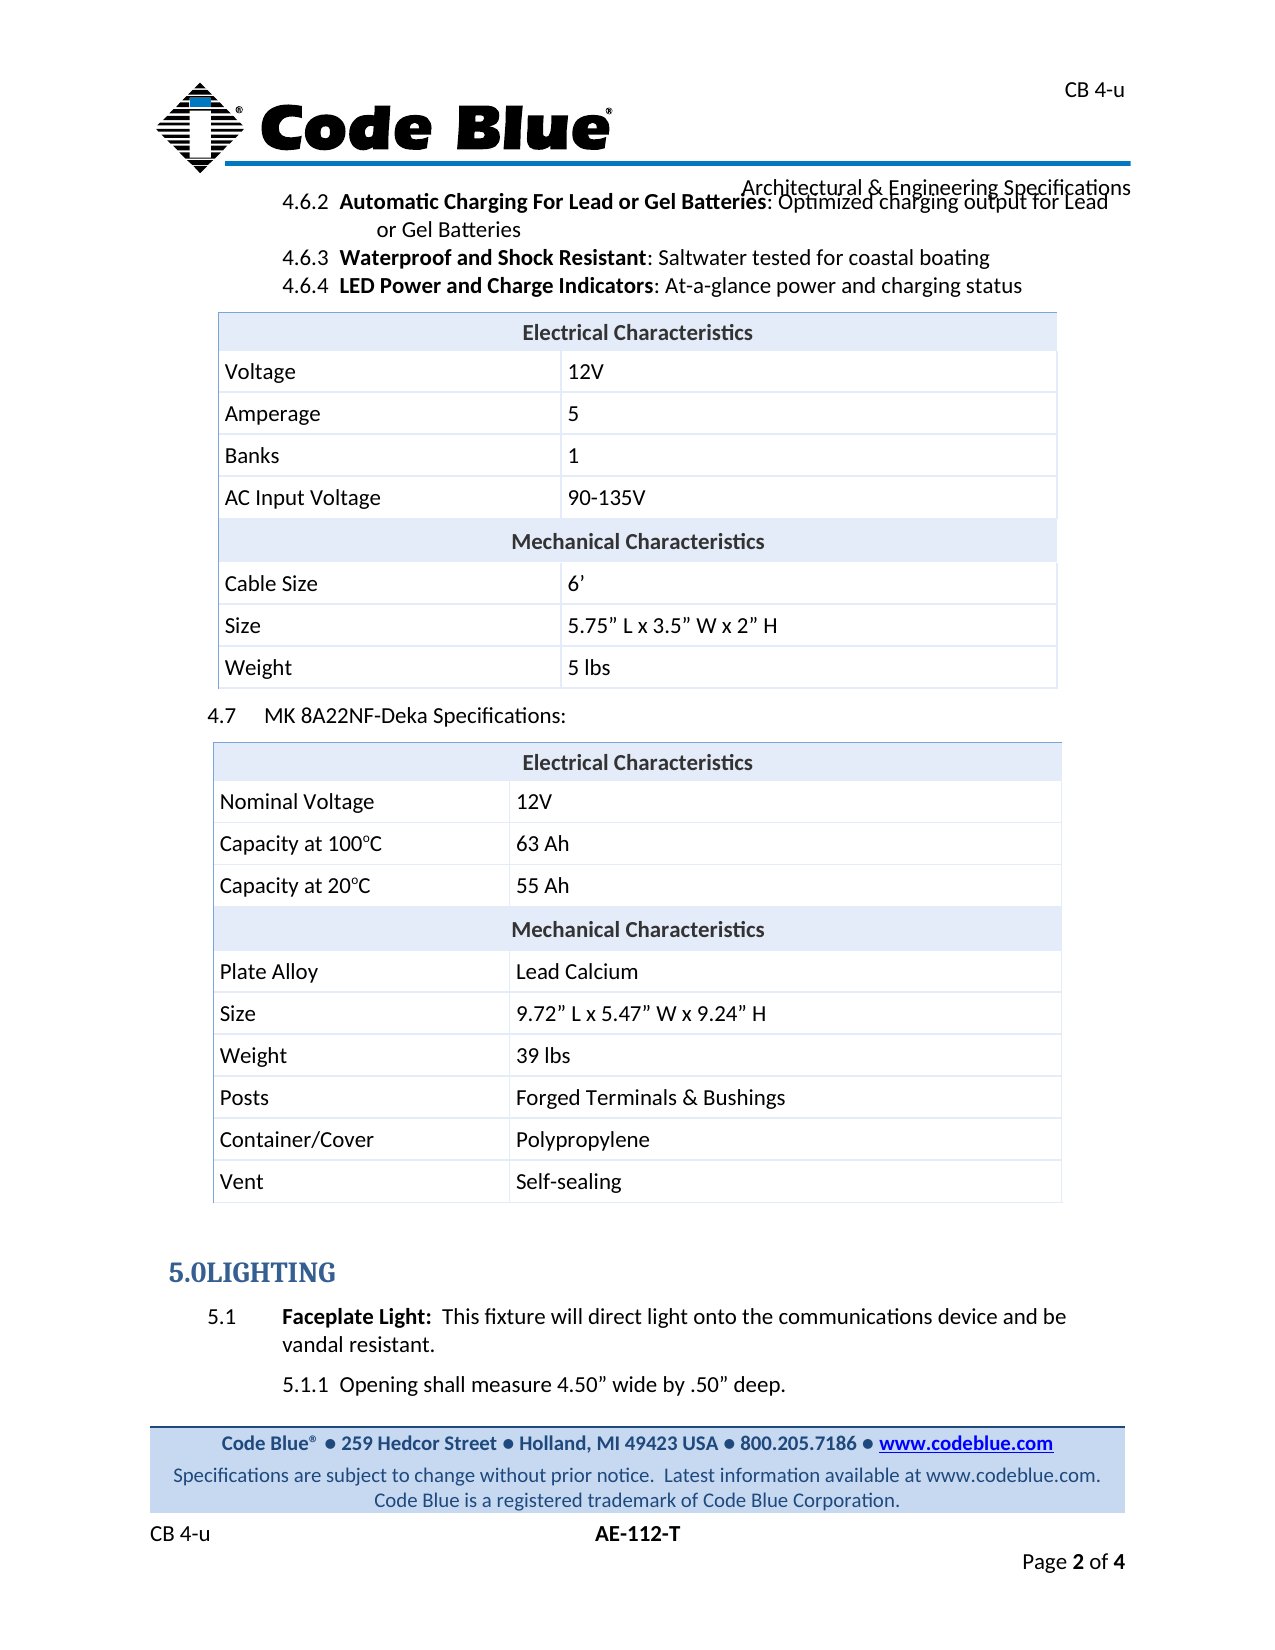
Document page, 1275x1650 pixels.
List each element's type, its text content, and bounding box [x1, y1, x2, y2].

table_cell 39 lbs [510, 1035, 1061, 1075]
table_cell AC Input Voltage [219, 477, 560, 517]
table_cell 55 Ah [510, 865, 1061, 906]
table_cell Mechanical Characteristics [219, 519, 1057, 562]
list LED Power and Charge Indicators: At-a-glance power and charging status [282, 271, 1125, 299]
table_cell Lead Calcium [510, 951, 1061, 991]
table_cell Plate Alloy [214, 951, 509, 991]
list Automatic Charging For Lead or Gel Batteries: Optimized charging output for Lead or Gel Batteries [282, 187, 1125, 243]
table_cell 5 [562, 393, 1056, 433]
table_cell Weight [214, 1035, 509, 1075]
table_cell 5 lbs [562, 647, 1056, 687]
table_header Electrical Characteristics [219, 313, 1057, 351]
table_cell Self-sealing [510, 1161, 1061, 1201]
table_cell Forged Terminals & Bushings [510, 1077, 1061, 1117]
table_cell Cable Size [219, 563, 560, 603]
table_cell Amperage [219, 393, 560, 433]
table_cell 63 Ah [510, 823, 1061, 863]
list Opening shall measure 4.50” wide by .50” deep. [282, 1371, 1125, 1399]
table_cell 9.72” L x 5.47” W x 9.24” H [510, 993, 1061, 1033]
list Waterproof and Shock Resistant: Saltwater tested for coastal boating [282, 243, 1125, 271]
table_header Electrical Characteristics [214, 743, 1062, 781]
table_cell Voltage [219, 351, 560, 391]
table_cell Size [219, 605, 560, 645]
table_cell Vent [214, 1161, 509, 1201]
table_cell Container/Cover [214, 1119, 509, 1159]
table_cell 1 [562, 435, 1056, 475]
table_cell 6’ [562, 563, 1056, 603]
list MK 8A22NF-Deka Specifications: [207, 701, 1125, 729]
table_cell 12V [562, 351, 1056, 391]
list Faceplate Light: This fixture will direct light onto the communications device and be vandal resistant. [207, 1302, 1125, 1358]
table_cell 5.75” L x 3.5” W x 2” H [562, 605, 1056, 645]
table_cell Size [214, 993, 509, 1033]
table_cell Nominal Voltage [214, 781, 509, 821]
table_cell 90-135V [562, 477, 1056, 517]
table_cell Banks [219, 435, 560, 475]
table_cell Polypropylene [510, 1119, 1061, 1159]
table_cell Weight [219, 647, 560, 687]
table_cell Mechanical Characteristics [214, 907, 1062, 951]
table_cell Capacity at 100oC [214, 823, 509, 863]
table_cell Posts [214, 1077, 509, 1117]
table_cell Capacity at 20oC [214, 865, 509, 906]
table_cell 12V [510, 781, 1061, 821]
subtitle LIGHTING [169, 1256, 1125, 1289]
